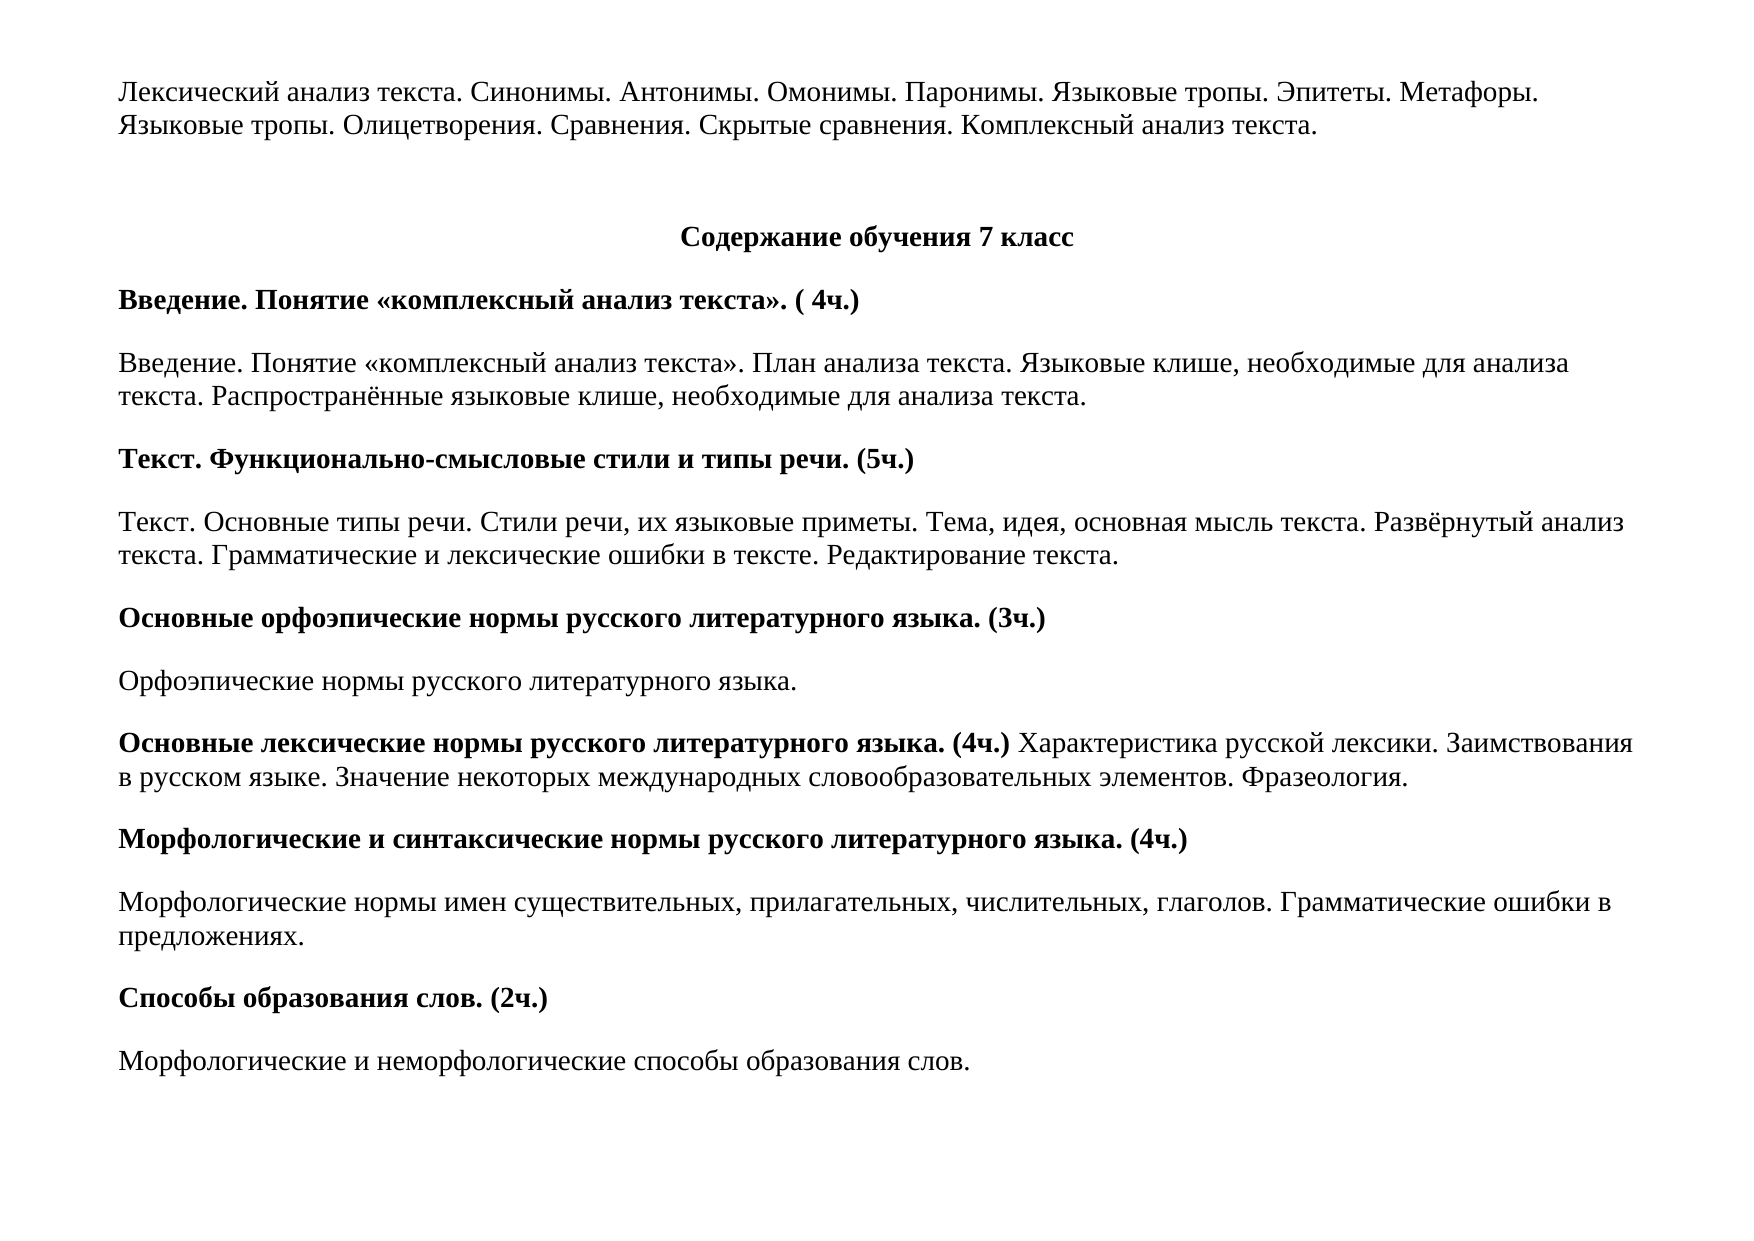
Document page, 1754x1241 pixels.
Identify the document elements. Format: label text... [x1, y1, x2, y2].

text Текст. Основные типы речи. Стили речи, их языковые приметы. Тема, идея, основная мысль текста. Развёрнутый анализ текста. Грамматические и лексические ошибки в тексте. Редактирование текста. [118, 504, 1636, 571]
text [118, 74, 1636, 141]
text Морфологические и синтаксические нормы русского литературного языка. (4ч.) [118, 822, 1636, 855]
text Введение. Понятие «комплексный анализ текста». ( 4ч.) [118, 282, 1636, 316]
text Морфологические нормы имен существительных, прилагательных, числительных, глаголов. Грамматические ошибки в предложениях. [118, 884, 1636, 951]
text Морфологические и неморфологические способы образования слов. [118, 1043, 1636, 1077]
text Текст. Функционально-смысловые стили и типы речи. (5ч.) [118, 441, 1636, 474]
text Содержание обучения 7 класс [118, 219, 1636, 253]
text Основные орфоэпические нормы русского литературного языка. (3ч.) [118, 600, 1636, 633]
text Основные лексические нормы русского литературного языка. (4ч.) Характеристика русской лексики. Заимствования в русском языке. Значение некоторых международных словообразовательных элементов. Фразеология. [118, 725, 1636, 792]
text Орфоэпические нормы русского литературного языка. [118, 663, 1636, 696]
text Способы образования слов. (2ч.) [118, 981, 1636, 1014]
text Введение. Понятие «комплексный анализ текста». План анализа текста. Языковые клише, необходимые для анализа текста. Распространённые языковые клише, необходимые для анализа текста. [118, 345, 1636, 412]
